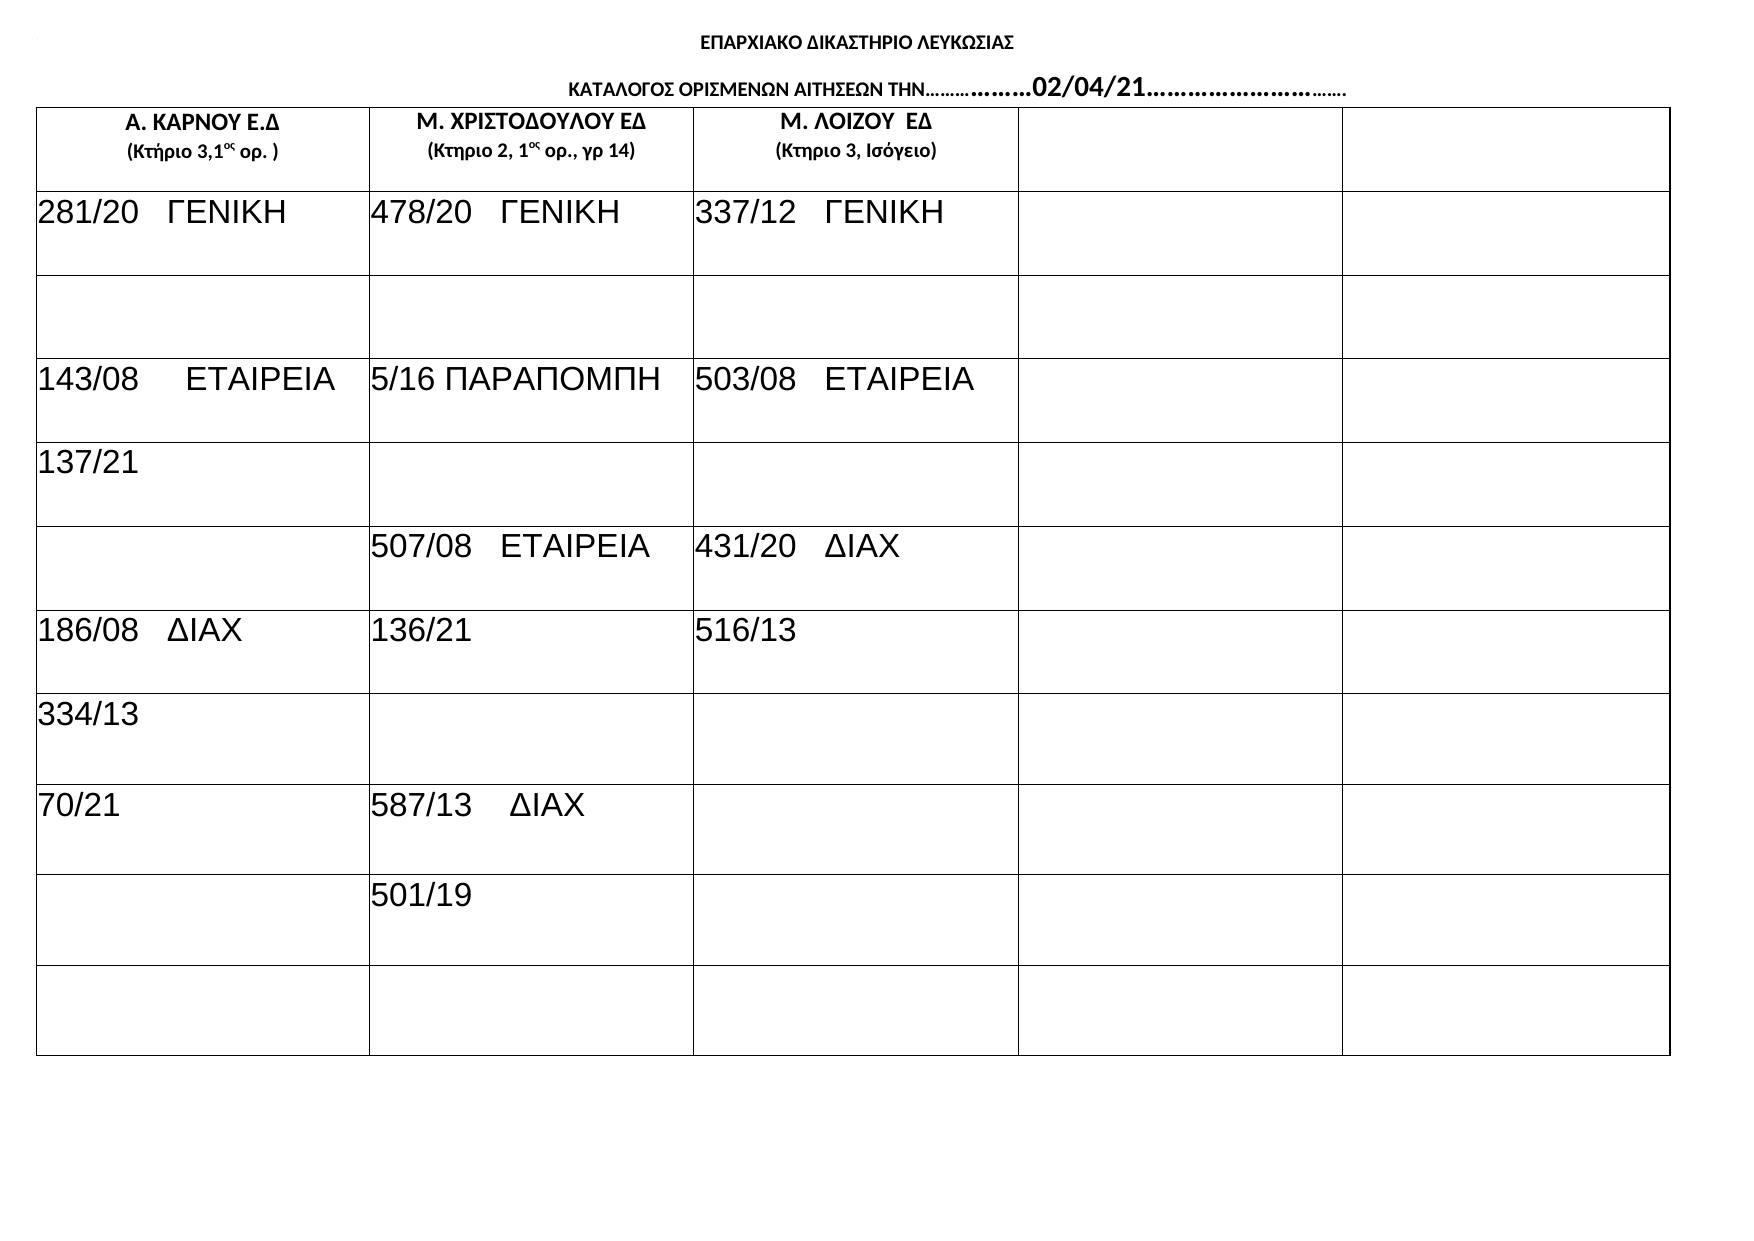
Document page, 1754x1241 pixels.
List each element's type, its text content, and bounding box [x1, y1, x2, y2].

table_cell [1343, 875, 1669, 964]
table_cell [1343, 611, 1669, 693]
table_cell [1019, 694, 1342, 783]
table_cell 137/21 [37, 443, 369, 526]
table_cell 431/20 ΔΙΑΧ [694, 527, 1018, 609]
table_cell [37, 875, 369, 964]
table_cell 5/16 ΠΑΡΑΠΟΜΠΗ [370, 359, 693, 442]
table_cell [1019, 611, 1342, 693]
table_cell [370, 694, 693, 783]
table_cell [694, 875, 1018, 964]
table_cell [694, 276, 1018, 358]
table_cell [1343, 694, 1669, 783]
table_cell [1343, 966, 1669, 1055]
table_cell [1019, 875, 1342, 964]
table_cell [1343, 359, 1669, 442]
table_cell [694, 443, 1018, 526]
table_cell [1343, 192, 1669, 274]
table_cell [694, 694, 1018, 783]
table_cell [370, 276, 693, 358]
table_cell [1019, 966, 1342, 1055]
table_cell 507/08 ΕΤΑΙΡΕΙΑ [370, 527, 693, 609]
table_cell 143/08 ΕΤΑΙΡΕΙΑ [37, 359, 369, 442]
table_cell [1019, 527, 1342, 609]
table_cell 587/13 ΔΙΑΧ [370, 785, 693, 874]
table_cell [1019, 443, 1342, 526]
text ΚΑΤΑΛΟΓΟΣ ΟΡΙΣΜΕΝΩΝ ΑΙΤΗΣΕΩΝ ΤΗΝ………………02/04/21…………………………. [568, 80, 1347, 101]
table_cell 281/20 ΓΕΝΙΚΗ [37, 192, 369, 274]
table_cell [37, 276, 369, 358]
table_cell 136/21 [370, 611, 693, 693]
table_cell [694, 785, 1018, 874]
table_cell 186/08 ΔΙΑΧ [37, 611, 369, 693]
table_cell [1343, 443, 1669, 526]
table_cell 70/21 [37, 785, 369, 874]
table_cell [370, 966, 693, 1055]
table_header Α. ΚΑΡΝΟΥ Ε.Δ (Κτήριο 3,1ος ορ. ) [37, 108, 369, 191]
table_header Μ. ΧΡΙΣΤΟΔΟΥΛΟΥ ΕΔ (Κτηριο 2, 1ος ορ., γρ 14) [370, 108, 693, 191]
text ΕΠΑΡΧΙΑΚΟ ΔΙΚΑΣΤΗΡΙΟ ΛΕΥΚΩΣΙΑΣ [43, 33, 1671, 53]
table_header Μ. ΛΟΙΖΟΥ ΕΔ (Κτηριο 3, Ισόγειο) [694, 108, 1018, 191]
table_cell [1019, 192, 1342, 274]
table_cell [1019, 359, 1342, 442]
table_cell 503/08 ΕΤΑΙΡΕΙΑ [694, 359, 1018, 442]
table_cell 337/12 ΓΕΝΙΚΗ [694, 192, 1018, 274]
table_header [1343, 108, 1669, 191]
table_header [1019, 108, 1342, 191]
table_cell [694, 966, 1018, 1055]
table_cell [1343, 527, 1669, 609]
table_cell [370, 443, 693, 526]
table_cell 501/19 [370, 875, 693, 964]
table_cell [1343, 785, 1669, 874]
table_cell 478/20 ΓΕΝΙΚΗ [370, 192, 693, 274]
table_cell [37, 966, 369, 1055]
table_cell 516/13 [694, 611, 1018, 693]
table_cell 334/13 [37, 694, 369, 783]
table_cell [1019, 276, 1342, 358]
table_cell [37, 527, 369, 609]
table_cell [1343, 276, 1669, 358]
table_cell [1019, 785, 1342, 874]
